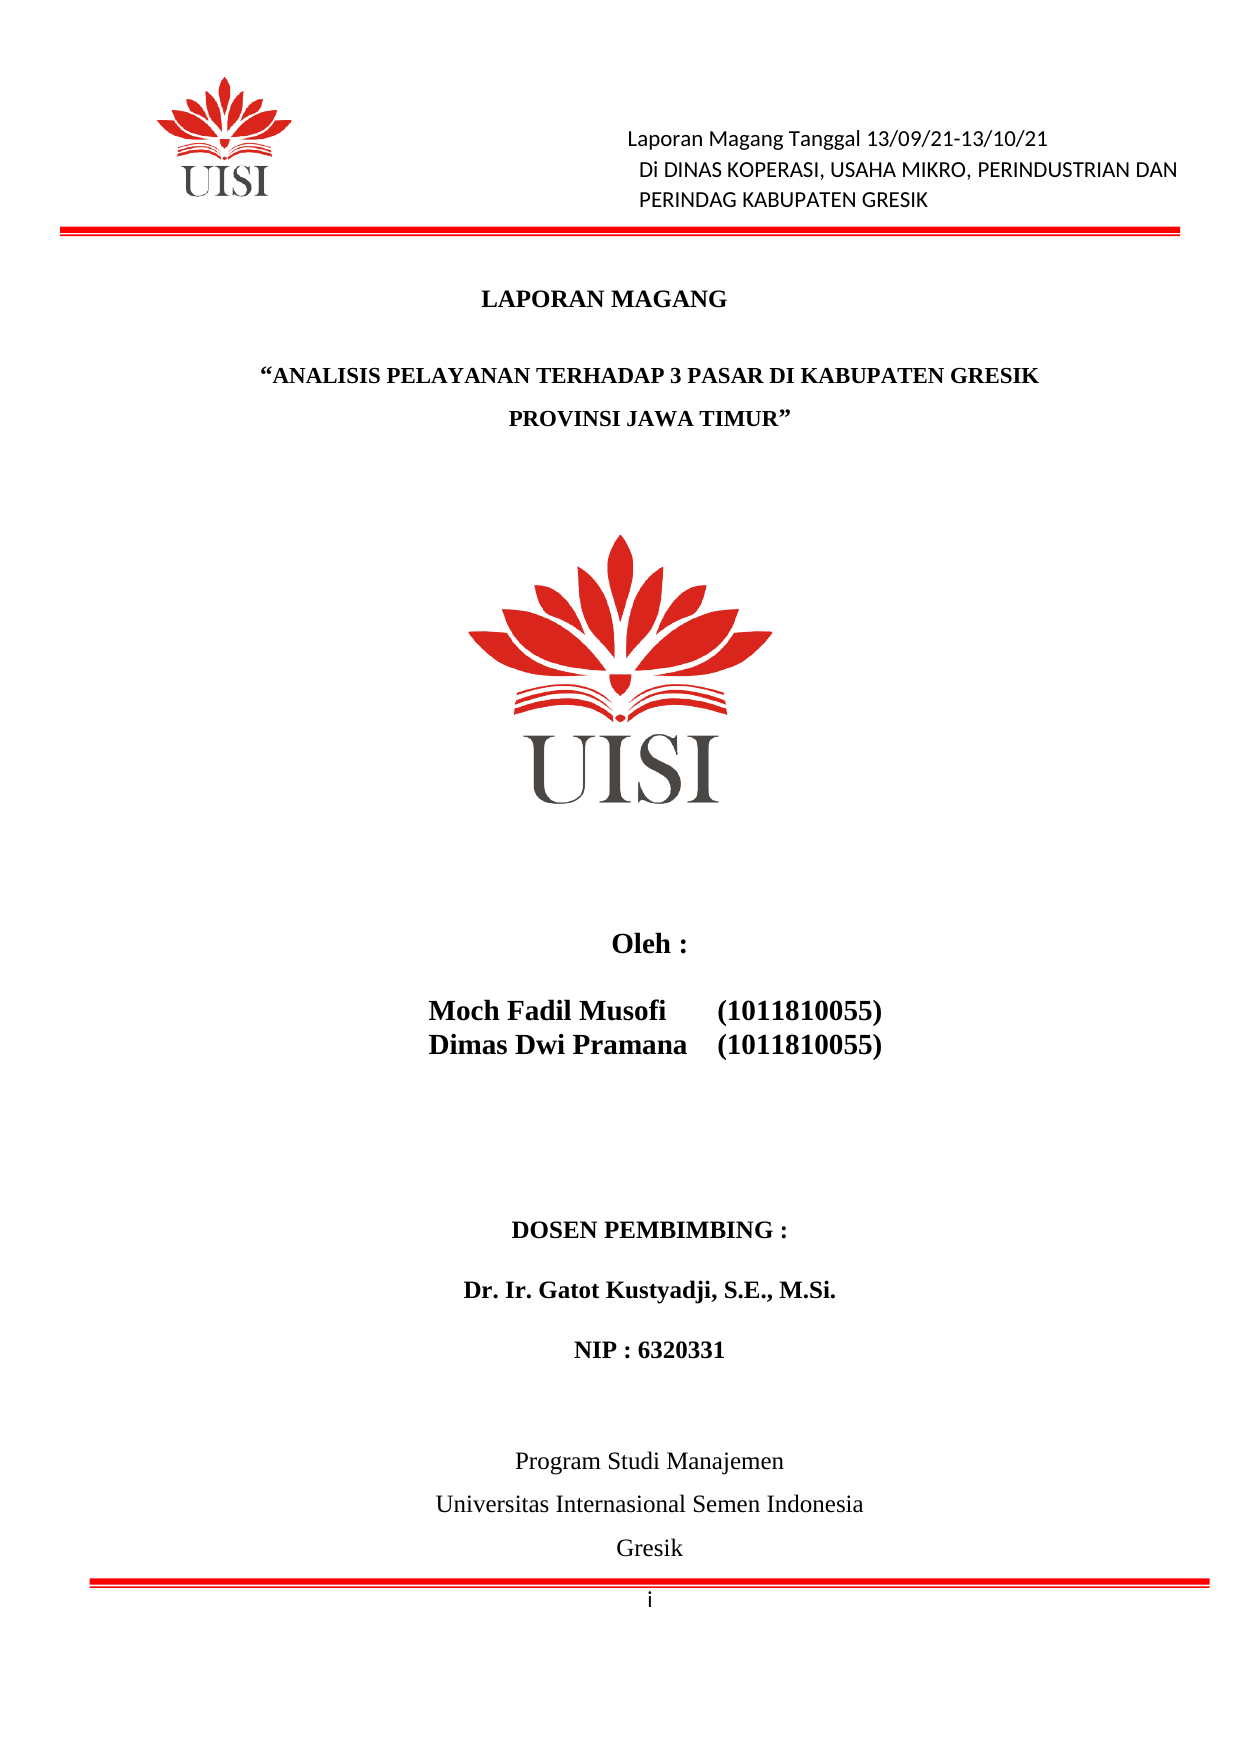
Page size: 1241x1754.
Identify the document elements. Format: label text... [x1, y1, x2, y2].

text Dr. Ir. Gatot Kustyadji, S.E., M.Si. [236, 1275, 1063, 1304]
text Moch Fadil Musofi (1011810055) [247, 993, 1063, 1027]
text Dimas Dwi Pramana (1011810055) [247, 1027, 1063, 1060]
text Universitas Internasional Semen Indonesia Gresik [236, 1489, 1063, 1561]
picture [156, 77, 292, 197]
text Oleh : [236, 926, 1063, 960]
picture [442, 491, 798, 847]
subtitle LAPORAN MAGANG [236, 284, 972, 313]
text DOSEN PEMBIMBING : [236, 1215, 1063, 1244]
text “ANALISIS PELAYANAN TERHADAP 3 PASAR DI KABUPATEN GRESIK PROVINSI JAWA TIMUR” [236, 360, 1063, 432]
text NIP : 6320331 [236, 1335, 1063, 1363]
text Program Studi Manajemen [236, 1446, 1063, 1475]
